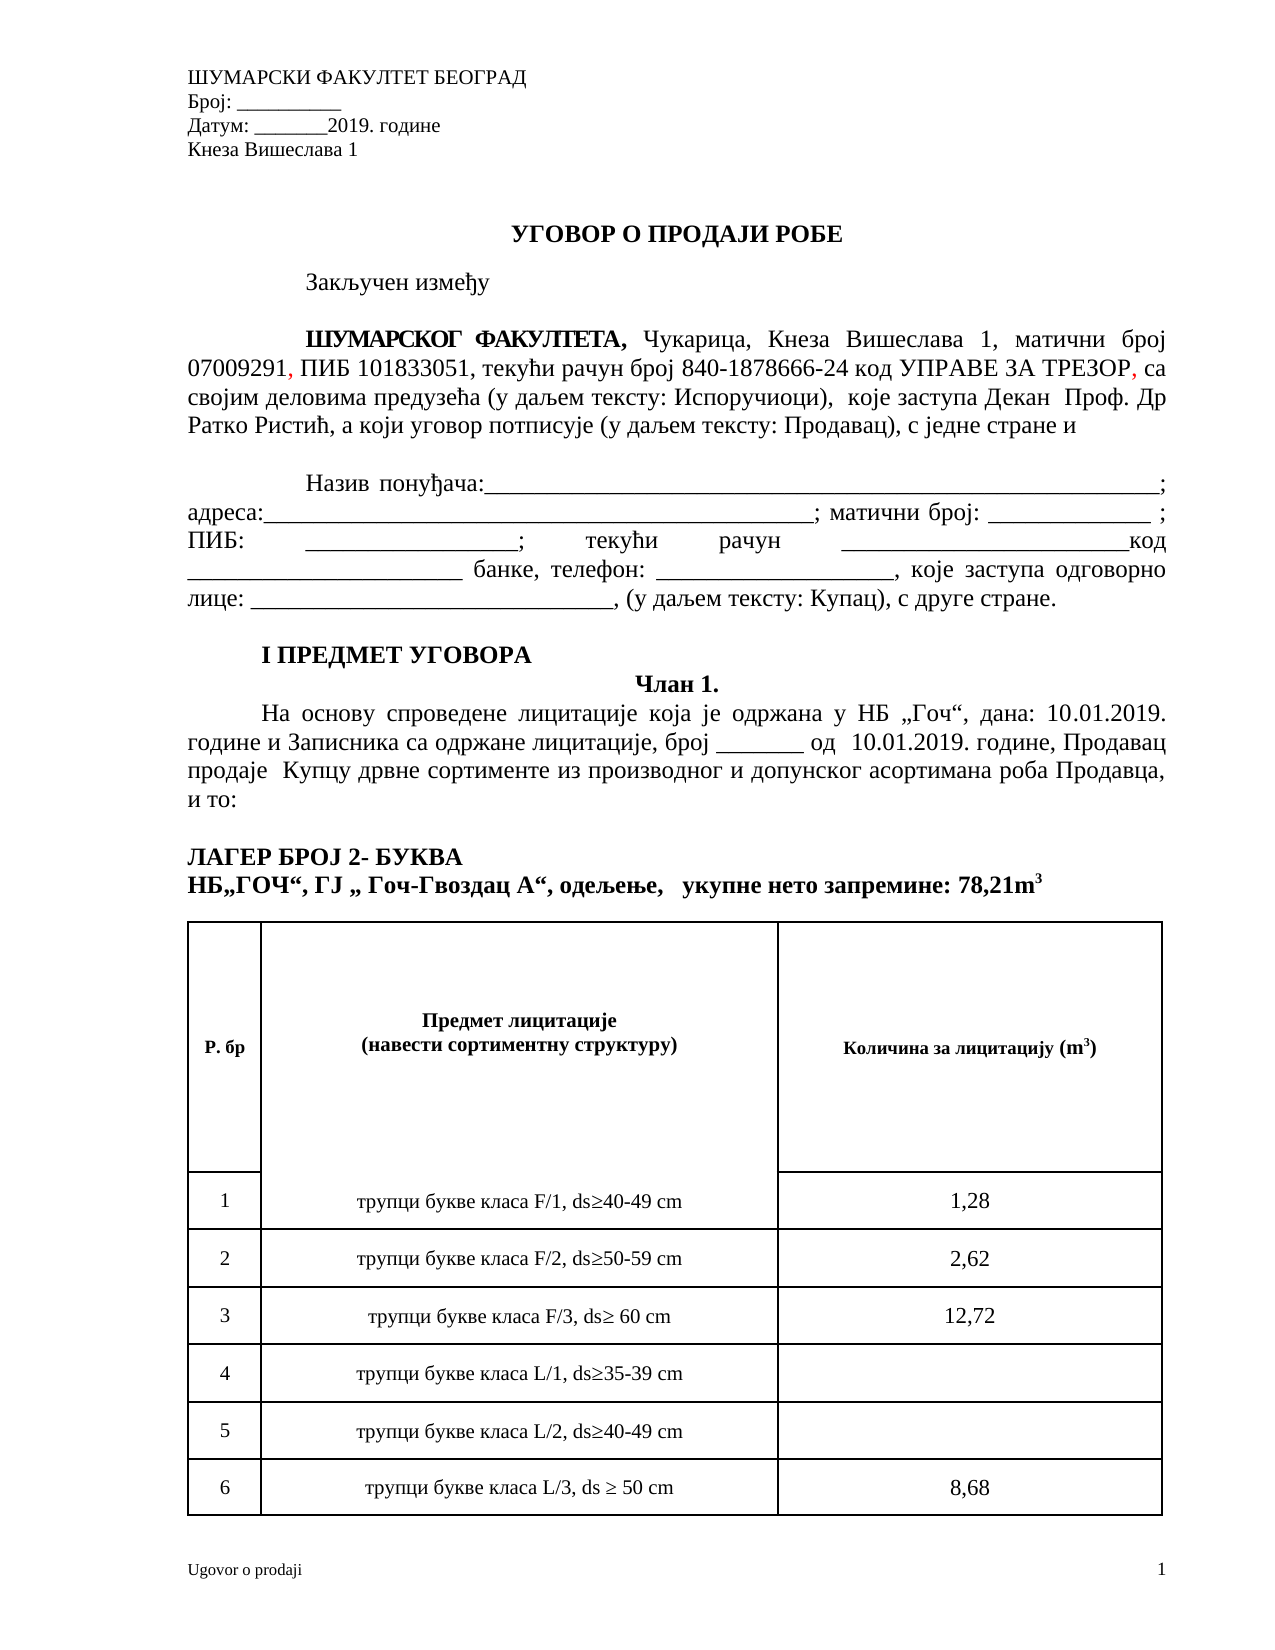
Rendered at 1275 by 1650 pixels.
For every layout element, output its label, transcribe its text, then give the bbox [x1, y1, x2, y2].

text НБ„ГОЧ“, ГЈ „ Гоч-Гвоздац А“, одељење, укупне нето запремине: 78,21m3 [187, 870, 1166, 899]
table_cell трупци букве класа L/3, ds ≥ 50 cm [262, 1460, 777, 1514]
text Број: __________ [187, 89, 1166, 113]
table_cell [779, 1345, 1161, 1401]
table_cell 1 [189, 1173, 260, 1228]
table_cell [779, 1403, 1161, 1458]
table_cell 6 [189, 1460, 260, 1514]
text ЛАГЕР БРОЈ 2- БУКВА [187, 842, 1166, 870]
table_cell 3 [189, 1288, 260, 1343]
text ШУМАРСКОГ ФАКУЛТЕТА, Чукарица, Кнеза Вишеслава 1, матични број 07009291, ПИБ 101833051, текући рачун број 840-1878666-24 код УПРАВE ЗА ТРЕЗОР, са својим деловима предузећа (у даљем тексту: Испоручиоци), које заступа Декан Проф. Др Ратко Ристић, а који уговор потписује (у даљем тексту: Продавац), с једне стране и [187, 324, 1166, 439]
text УГОВОР О ПРОДАЈИ РОБЕ [187, 219, 1166, 247]
text I ПРЕДМЕТ УГОВОРА [187, 640, 1166, 669]
table_cell 8,68 [779, 1460, 1161, 1514]
text Закључен између [187, 267, 1166, 295]
text На основу спроведене лицитације која је одржана у НБ „Гоч“, дана: 10.01.2019. године и Записника са одржане лицитације, број _______ од 10.01.2019. године, Продавац продаје Купцу дрвне сортименте из производног и допунског асортимана роба Продавца, и то: [187, 698, 1166, 813]
table_cell 1,28 [779, 1173, 1161, 1228]
text Кнеза Вишеслава 1 [187, 137, 1166, 161]
text ШУМАРСКИ ФАКУЛТЕТ БЕОГРАД [187, 65, 1166, 89]
table_cell 2,62 [779, 1230, 1161, 1286]
table_cell трупци букве класа L/1, ds≥35-39 cm [262, 1345, 777, 1401]
table_cell 12,72 [779, 1288, 1161, 1343]
table_cell 2 [189, 1230, 260, 1286]
text Датум: _______2019. године [187, 113, 1166, 137]
table_header Предмет лицитације (навести сортиментну структуру) [262, 923, 777, 1171]
table_cell 4 [189, 1345, 260, 1401]
table_cell 5 [189, 1403, 260, 1458]
table_cell трупци букве класа F/1, ds≥40-49 cm [262, 1171, 777, 1228]
table_cell трупци букве класа F/2, ds≥50-59 cm [262, 1230, 777, 1286]
table_cell трупци букве класа L/2, ds≥40-49 cm [262, 1403, 777, 1458]
table_cell трупци букве класа F/3, ds≥ 60 cm [262, 1288, 777, 1343]
table_header Количина за лицитацију (m3) [779, 923, 1161, 1171]
text Назив понуђача:______________________________________________________; адреса:____________________________________________; матични број: _____________ ; ПИБ: _________________; текући рачун _______________________код ______________________ банке, телефон: ___________________, које заступа одговорно лице: _____________________________, (у даљем тексту: Купац), с друге стране. [187, 468, 1166, 612]
text Члан 1. [187, 669, 1166, 698]
table_header Р. бр [189, 923, 260, 1171]
